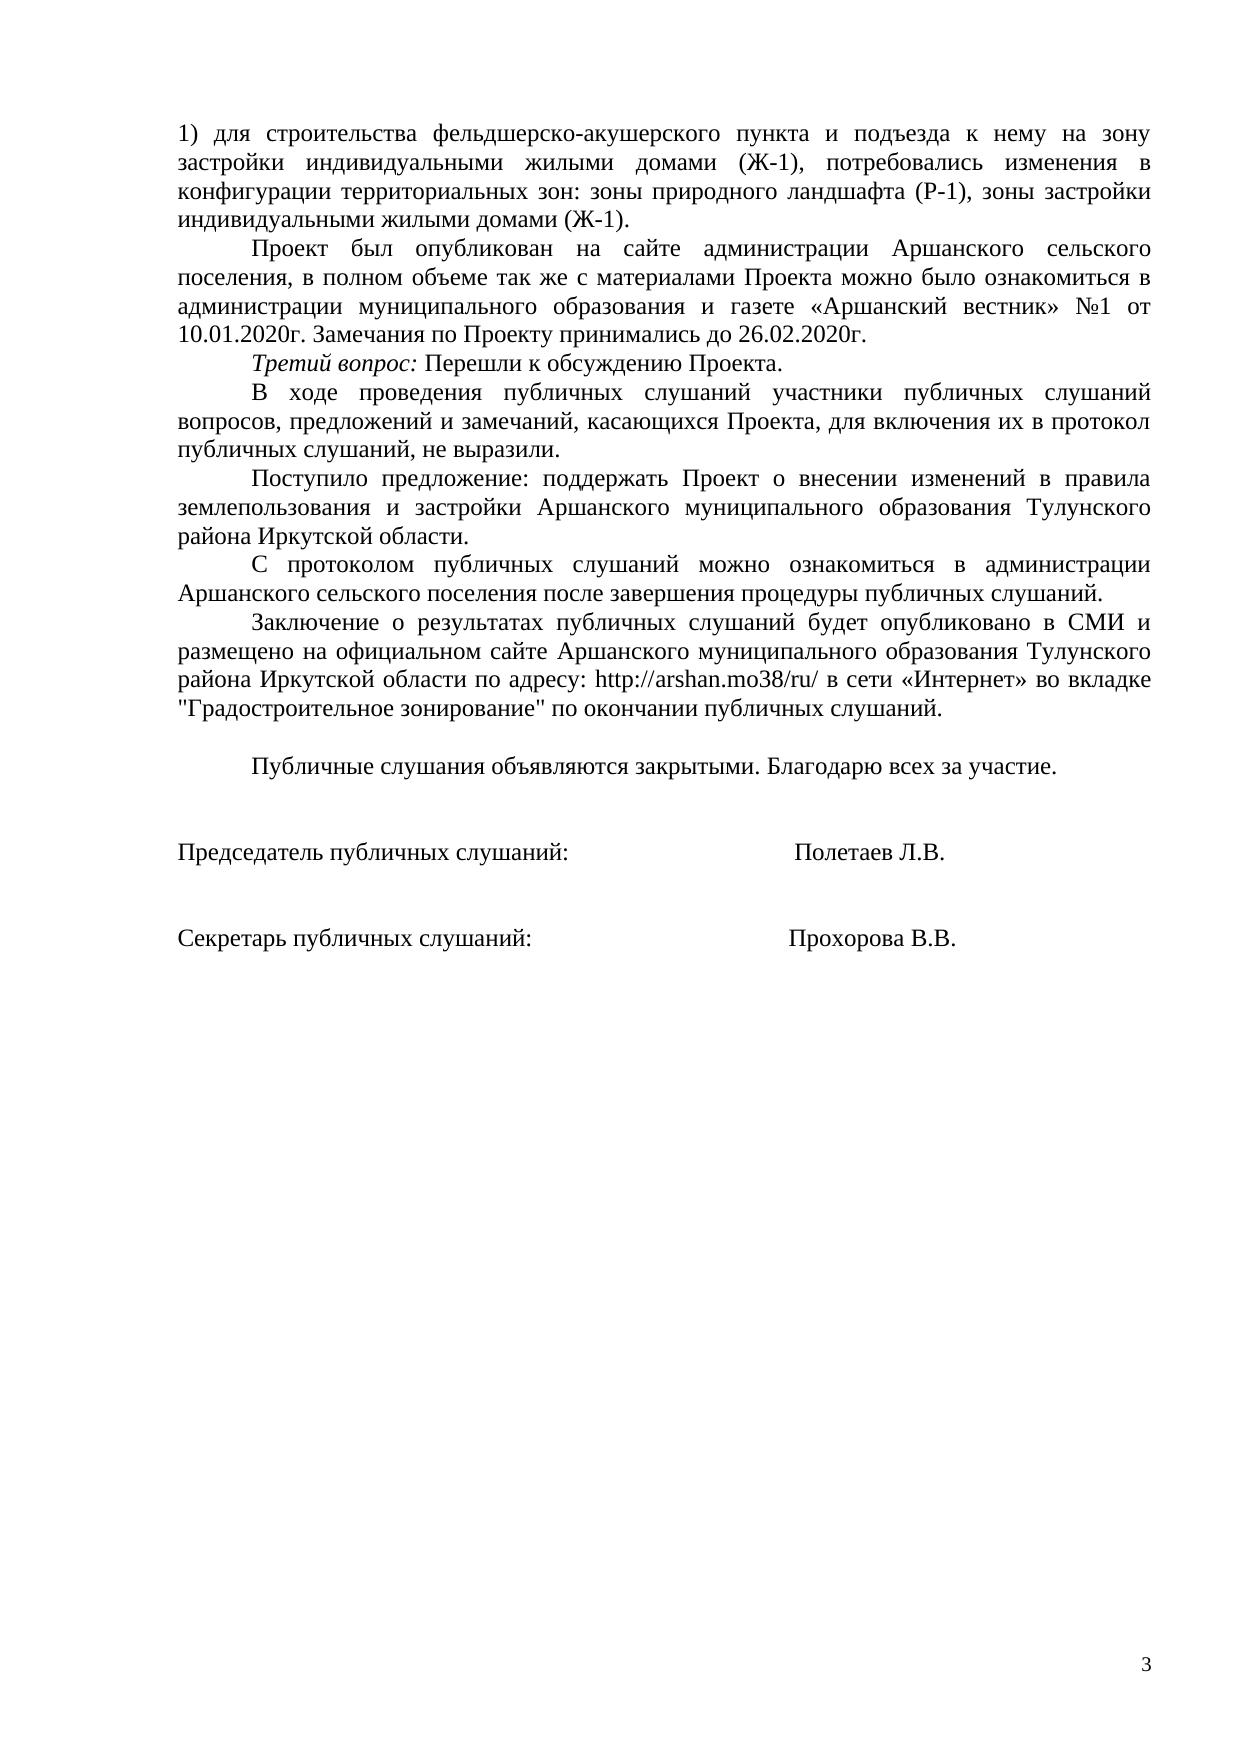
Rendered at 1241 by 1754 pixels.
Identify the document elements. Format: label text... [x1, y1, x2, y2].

text Публичные слушания объявляются закрытыми. Благодарю всех за участие. [177, 751, 1152, 779]
text С протоколом публичных слушаний можно ознакомиться в администрации Аршанского сельского поселения после завершения процедуры публичных слушаний. [177, 549, 1152, 607]
text В ходе проведения публичных слушаний участники публичных слушаний вопросов, предложений и замечаний, касающихся Проекта, для включения их в протокол публичных слушаний, не выразили. [177, 377, 1152, 463]
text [177, 118, 1152, 233]
text Третий вопрос: Перешли к обсуждению Проекта. [177, 348, 1152, 377]
text Проект был опубликован на сайте администрации Аршанского сельского поселения, в полном объеме так же с материалами Проекта можно было ознакомиться в администрации муниципального образования и газете «Аршанский вестник» №1 от 10.01.2020г. Замечания по Проекту принимались до 26.02.2020г. [177, 233, 1152, 348]
text Секретарь публичных слушаний: Прохорова В.В. [177, 923, 1152, 952]
text Председатель публичных слушаний: Полетаев Л.В. [177, 837, 1152, 866]
text Поступило предложение: поддержать Проект о внесении изменений в правила землепользования и застройки Аршанского муниципального образования Тулунского района Иркутской области. [177, 463, 1152, 549]
text Заключение о результатах публичных слушаний будет опубликовано в СМИ и размещено на официальном сайте Аршанского муниципального образования Тулунского района Иркутской области по адресу: http://arshan.mo38/ru/ в сети «Интернет» во вкладке "Градостроительное зонирование" по окончании публичных слушаний. [177, 607, 1152, 722]
